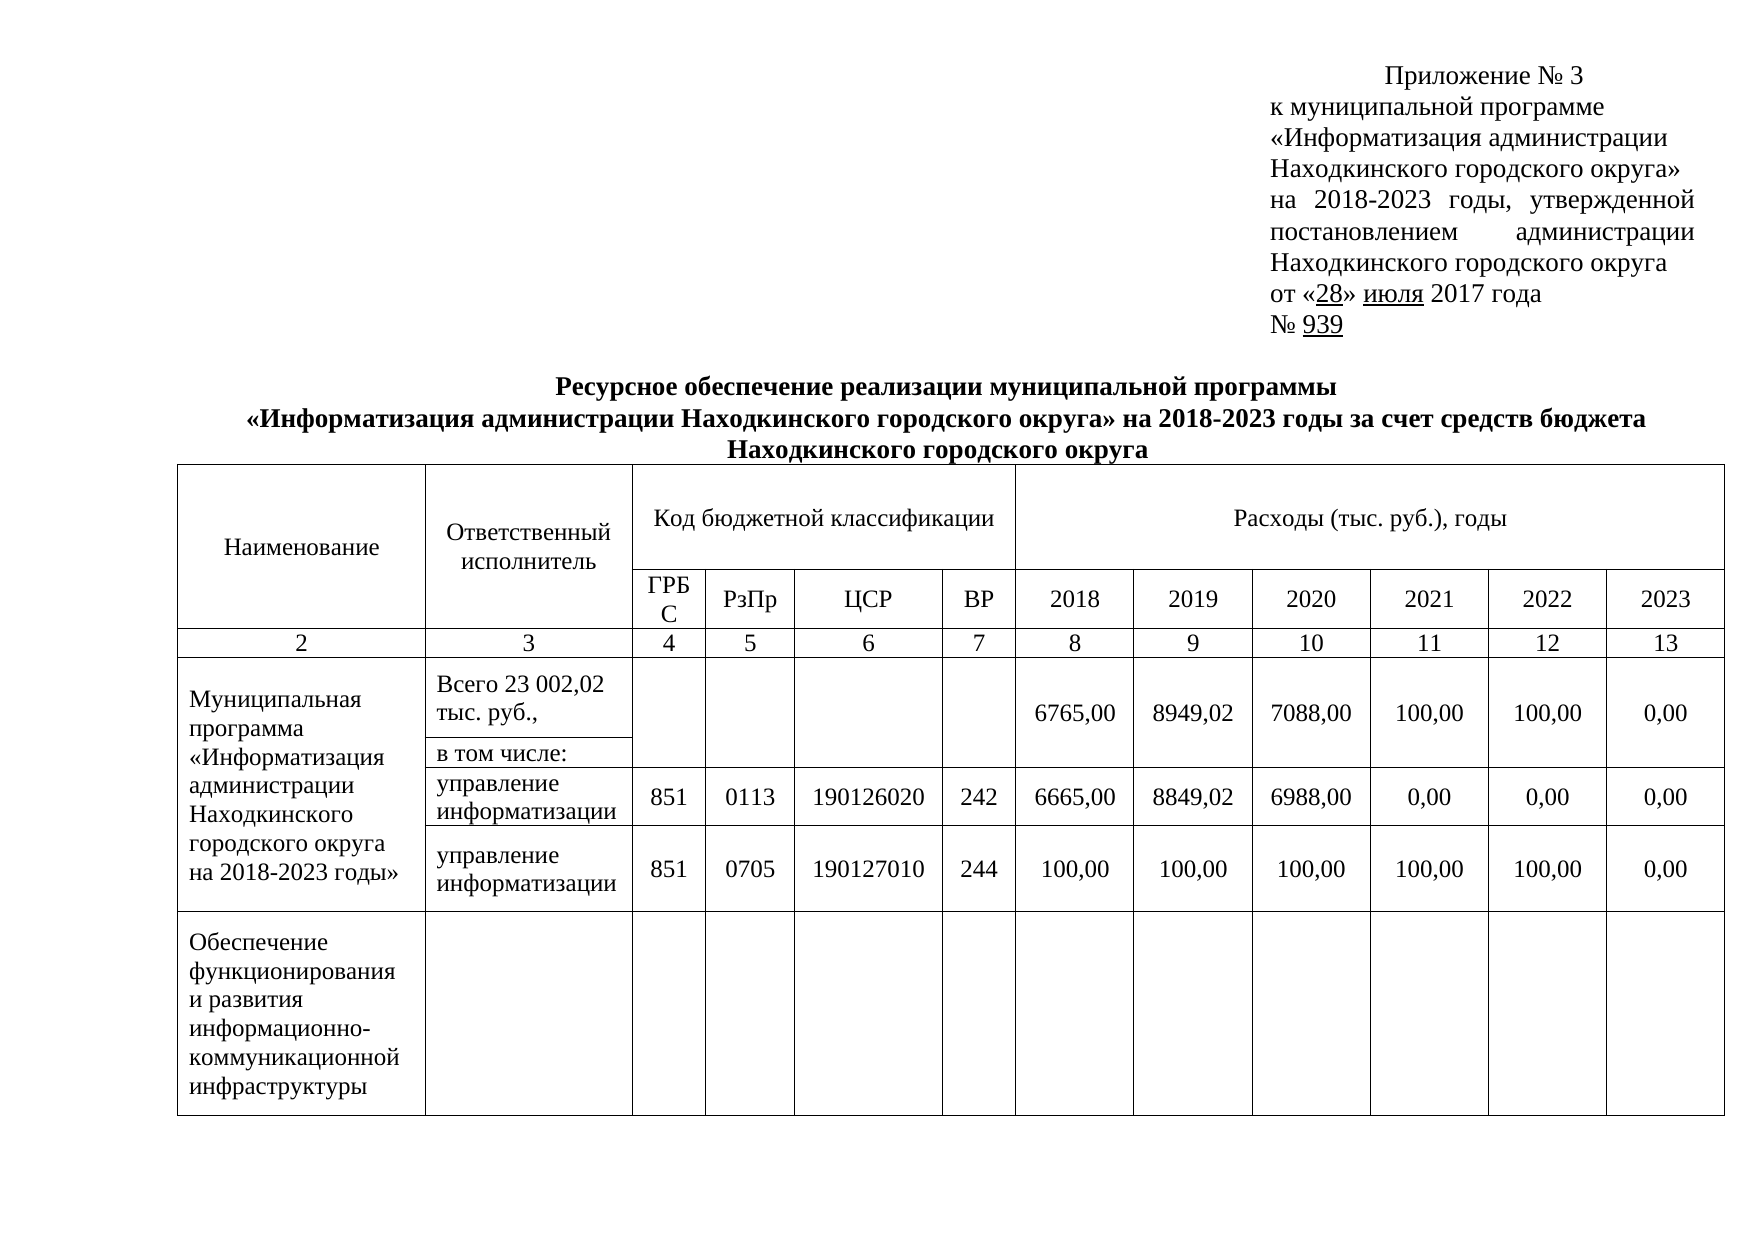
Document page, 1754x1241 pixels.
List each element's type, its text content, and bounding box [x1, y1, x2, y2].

text Ресурсное обеспечение реализации муниципальной программы [177, 371, 1698, 402]
table_cell РзПр [706, 570, 794, 627]
table_cell [1607, 912, 1724, 1114]
table_header Ответственный исполнитель [426, 465, 632, 627]
table_cell в том числе: [426, 738, 632, 767]
table_cell Обеспечение функционирования и развития информационно-коммуникационной инфраструктуры [178, 912, 425, 1114]
table_cell Всего 23 002,02 тыс. руб., [426, 658, 632, 737]
table_cell 100,00 [1371, 658, 1488, 767]
table_header Расходы (тыс. руб.), годы [1016, 465, 1724, 569]
table_cell 0,00 [1489, 768, 1606, 825]
table_cell 3 [426, 629, 632, 657]
table_cell 7 [943, 629, 1015, 657]
text Приложение № 3 [1270, 59, 1698, 90]
table_cell 11 [1371, 629, 1488, 657]
table_cell [633, 658, 705, 767]
table_cell [1016, 912, 1133, 1114]
table_cell 0,00 [1607, 768, 1724, 825]
table_cell 0,00 [1607, 658, 1724, 767]
table_cell [1371, 912, 1488, 1114]
table_cell 6665,00 [1016, 768, 1133, 825]
table_cell 6765,00 [1016, 658, 1133, 767]
text «Информатизация администрации Находкинского городского округа» на 2018-2023 годы за счет средств бюджета Находкинского городского округа [177, 402, 1698, 464]
table_cell 242 [943, 768, 1015, 825]
table_cell 13 [1607, 629, 1724, 657]
table_cell 2019 [1134, 570, 1252, 627]
table_cell 6 [795, 629, 942, 657]
table_cell 244 [943, 826, 1015, 911]
table_cell 100,00 [1134, 826, 1252, 911]
table_cell [1253, 912, 1370, 1114]
table_cell 9 [1134, 629, 1252, 657]
text от «28» июля 2017 года [1270, 277, 1695, 308]
table_cell 2018 [1016, 570, 1133, 627]
text № 939 [1270, 308, 1695, 339]
table_cell 8 [1016, 629, 1133, 657]
table_cell 2022 [1489, 570, 1606, 627]
table_cell 2 [178, 629, 425, 657]
table_cell 6988,00 [1253, 768, 1370, 825]
text к муниципальной программе [1270, 90, 1695, 121]
table_cell 100,00 [1371, 826, 1488, 911]
table_cell [795, 912, 942, 1114]
table_cell 100,00 [1253, 826, 1370, 911]
table_cell 100,00 [1016, 826, 1133, 911]
table_cell [426, 912, 632, 1114]
table_cell Муниципальная программа «Информатизация администрации Находкинского городского округа на 2018-2023 годы» [178, 658, 425, 911]
table_cell [706, 658, 794, 767]
table_cell 190127010 [795, 826, 942, 911]
table_cell ВР [943, 570, 1015, 627]
table_cell 12 [1489, 629, 1606, 657]
table_cell управление информатизации [426, 768, 632, 825]
table_cell ЦСР [795, 570, 942, 627]
table_cell 2023 [1607, 570, 1724, 627]
table_cell [795, 658, 942, 767]
table_cell 100,00 [1489, 658, 1606, 767]
table_cell [943, 658, 1015, 767]
table_cell [1489, 912, 1606, 1114]
table_cell 7088,00 [1253, 658, 1370, 767]
table_cell 2020 [1253, 570, 1370, 627]
table_cell 851 [633, 768, 705, 825]
table_cell 8949,02 [1134, 658, 1252, 767]
table_cell 4 [633, 629, 705, 657]
text на 2018-2023 годы, утвержденной постановлением администрации Находкинского городского округа [1270, 184, 1695, 277]
text Находкинского городского округа» [1270, 152, 1695, 184]
table_cell [706, 912, 794, 1114]
text «Информатизация администрации [1270, 121, 1695, 152]
table_header Наименование [178, 465, 425, 627]
table_header Код бюджетной классификации [633, 465, 1015, 569]
table_cell 8849,02 [1134, 768, 1252, 825]
table_cell 0705 [706, 826, 794, 911]
table_cell 100,00 [1489, 826, 1606, 911]
table_cell [633, 912, 705, 1114]
table_cell 5 [706, 629, 794, 657]
table_cell управление информатизации [426, 826, 632, 911]
table_cell 2021 [1371, 570, 1488, 627]
table_cell 0113 [706, 768, 794, 825]
table_cell ГРБС [633, 570, 705, 627]
table_cell 0,00 [1607, 826, 1724, 911]
table_cell [1134, 912, 1252, 1114]
table_cell 851 [633, 826, 705, 911]
table_cell [943, 912, 1015, 1114]
table_cell 190126020 [795, 768, 942, 825]
table_cell 10 [1253, 629, 1370, 657]
table_cell 0,00 [1371, 768, 1488, 825]
